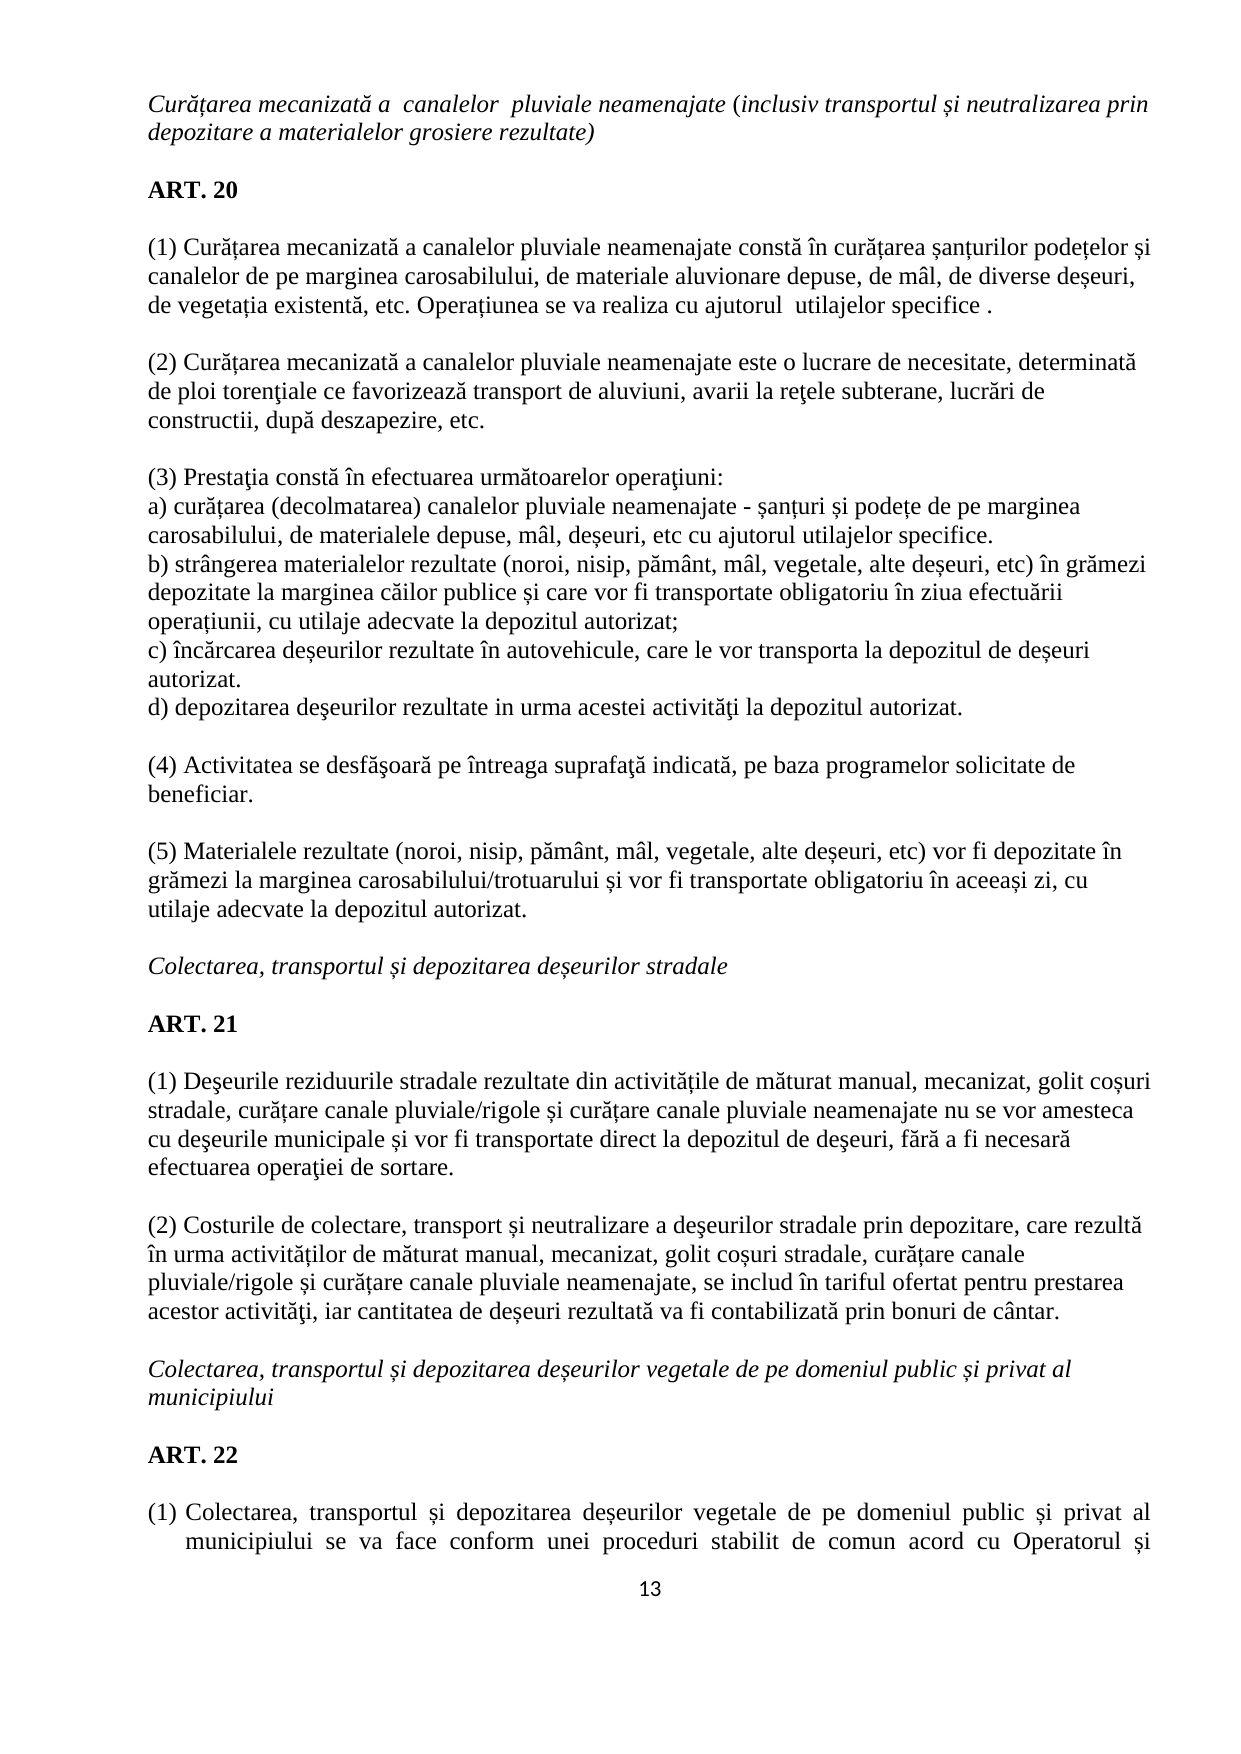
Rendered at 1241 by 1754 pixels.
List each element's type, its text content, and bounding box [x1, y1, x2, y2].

text (5) Materialele rezultate (noroi, nisip, pământ, mâl, vegetale, alte deșeuri, etc) vor fi depozitate în grămezi la marginea carosabilului/trotuarului și vor fi transportate obligatoriu în aceeași zi, cu utilaje adecvate la depozitul autorizat. [148, 836, 1152, 922]
text (2) Curățarea mecanizată a canalelor pluviale neamenajate este o lucrare de necesitate, determinată de ploi torenţiale ce favorizează transport de aluviuni, avarii la reţele subterane, lucrări de constructii, după deszapezire, etc. [148, 347, 1152, 434]
text (4) Activitatea se desfăşoară pe întreaga suprafaţă indicată, pe baza programelor solicitate de beneficiar. [148, 750, 1152, 807]
text b) strângerea materialelor rezultate (noroi, nisip, pământ, mâl, vegetale, alte deșeuri, etc) în grămezi depozitate la marginea căilor publice și care vor fi transportate obligatoriu în ziua efectuării operațiunii, cu utilaje adecvate la depozitul autorizat; [148, 549, 1152, 635]
text Colectarea, transportul și depozitarea deșeurilor vegetale de pe domeniul public și privat al municipiului [148, 1354, 1152, 1411]
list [148, 1497, 1152, 1555]
text c) încărcarea deșeurilor rezultate în autovehicule, care le vor transporta la depozitul de deșeuri autorizat. [148, 635, 1152, 692]
text d) depozitarea deşeurilor rezultate in urma acestei activităţi la depozitul autorizat. [148, 692, 1152, 721]
text (2) Costurile de colectare, transport și neutralizare a deşeurilor stradale prin depozitare, care rezultă în urma activităților de măturat manual, mecanizat, golit coșuri stradale, curățare canale pluviale/rigole și curățare canale pluviale neamenajate, se includ în tariful ofertat pentru prestarea acestor activităţi, iar cantitatea de deșeuri rezultată va fi contabilizată prin bonuri de cântar. [148, 1210, 1152, 1325]
text (1) Curățarea mecanizată a canalelor pluviale neamenajate constă în curățarea șanțurilor podețelor și canalelor de pe marginea carosabilului, de materiale aluvionare depuse, de mâl, de diverse deșeuri, de vegetația existentă, etc. Operațiunea se va realiza cu ajutorul utilajelor specifice . [148, 232, 1152, 319]
text Colectarea, transportul și depozitarea deșeurilor stradale [148, 951, 1152, 980]
text a) curățarea (decolmatarea) canalelor pluviale neamenajate - șanțuri și podețe de pe marginea carosabilului, de materialele depuse, mâl, deșeuri, etc cu ajutorul utilajelor specifice. [148, 491, 1152, 549]
text (3) Prestaţia constă în efectuarea următoarelor operaţiuni: [148, 462, 1152, 491]
text ART. 20 [148, 175, 1152, 204]
text ART. 21 [148, 1009, 1152, 1037]
text Curățarea mecanizată a canalelor pluviale neamenajate (inclusiv transportul și neutralizarea prin depozitare a materialelor grosiere rezultate) [148, 89, 1152, 146]
text (1) Deşeurile reziduurile stradale rezultate din activitățile de măturat manual, mecanizat, golit coșuri stradale, curățare canale pluviale/rigole și curățare canale pluviale neamenajate nu se vor amesteca cu deşeurile municipale și vor fi transportate direct la depozitul de deşeuri, fără a fi necesară efectuarea operaţiei de sortare. [148, 1066, 1152, 1181]
text ART. 22 [148, 1440, 1152, 1469]
